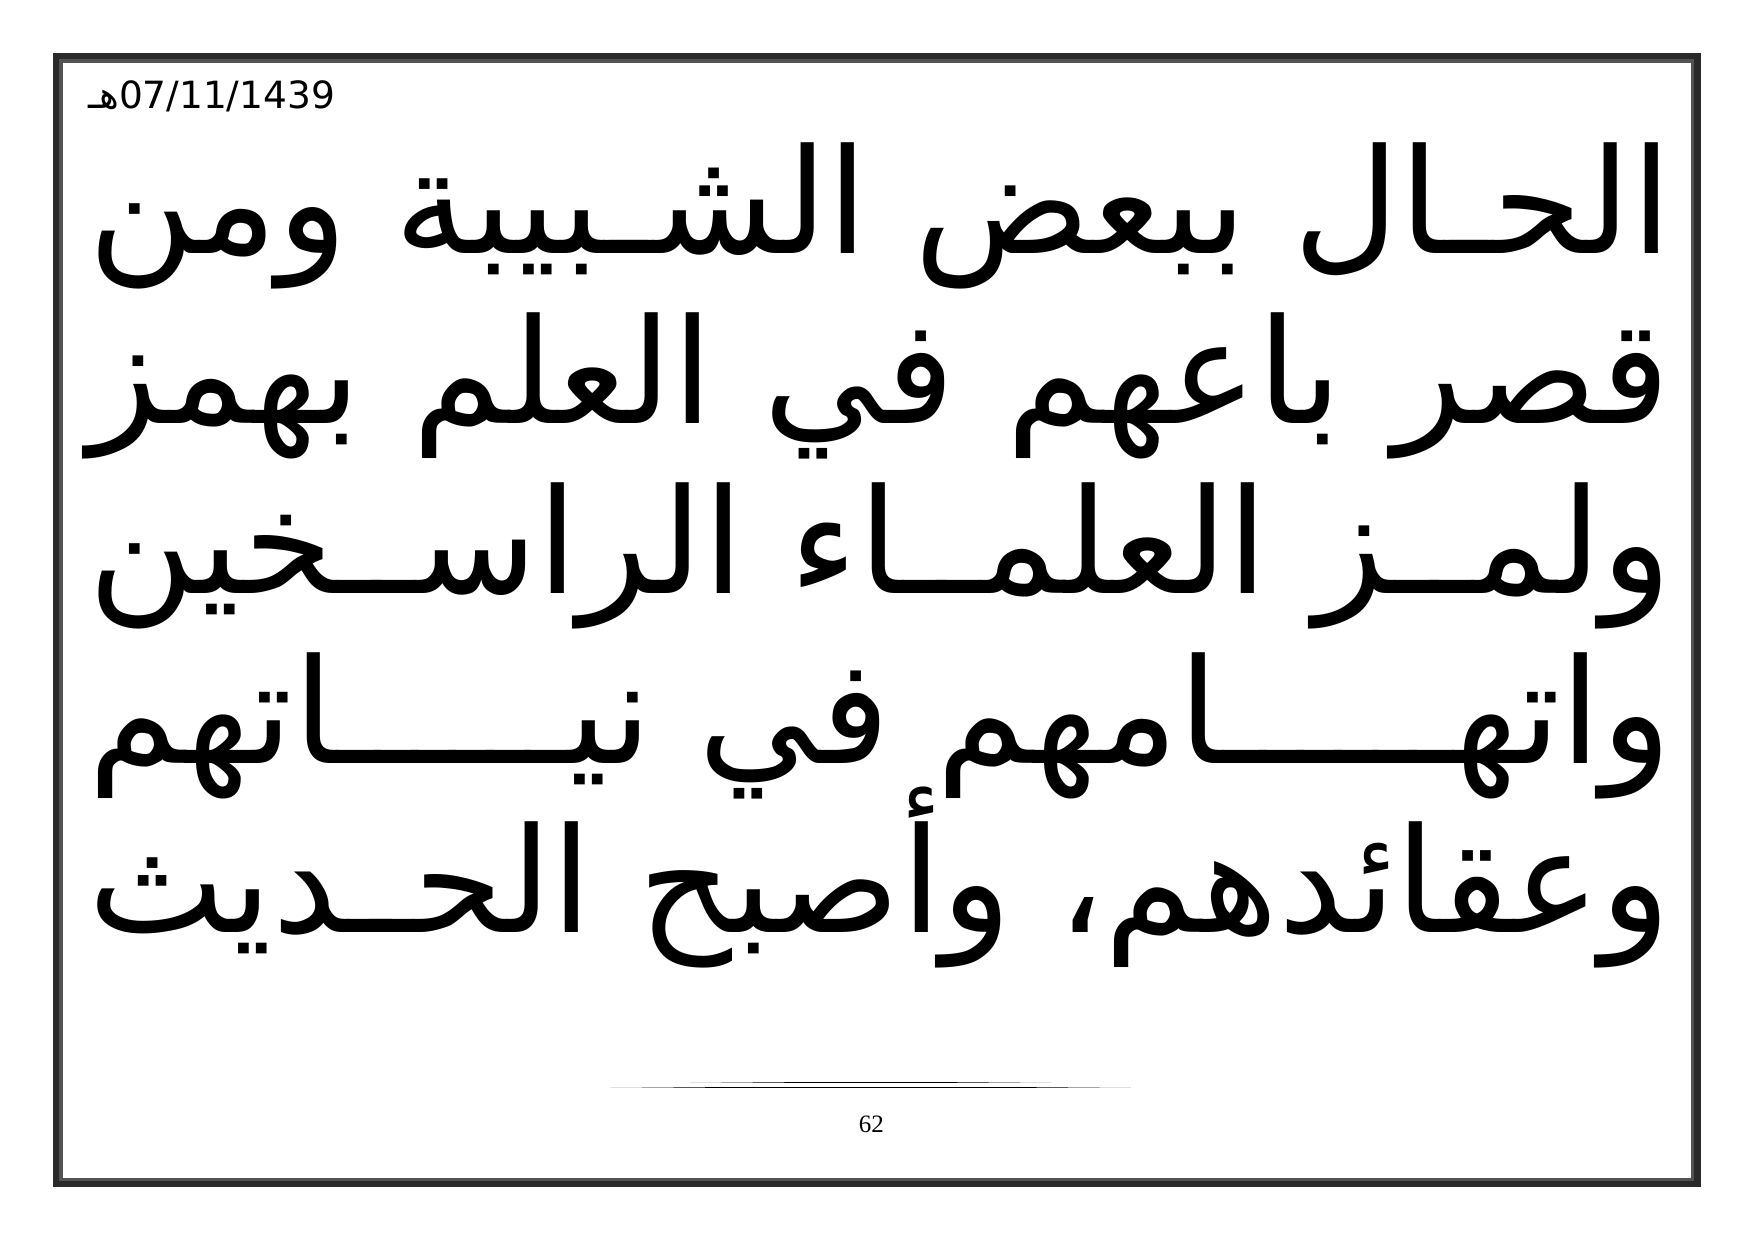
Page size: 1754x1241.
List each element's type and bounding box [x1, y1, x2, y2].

text [89, 118, 1672, 967]
